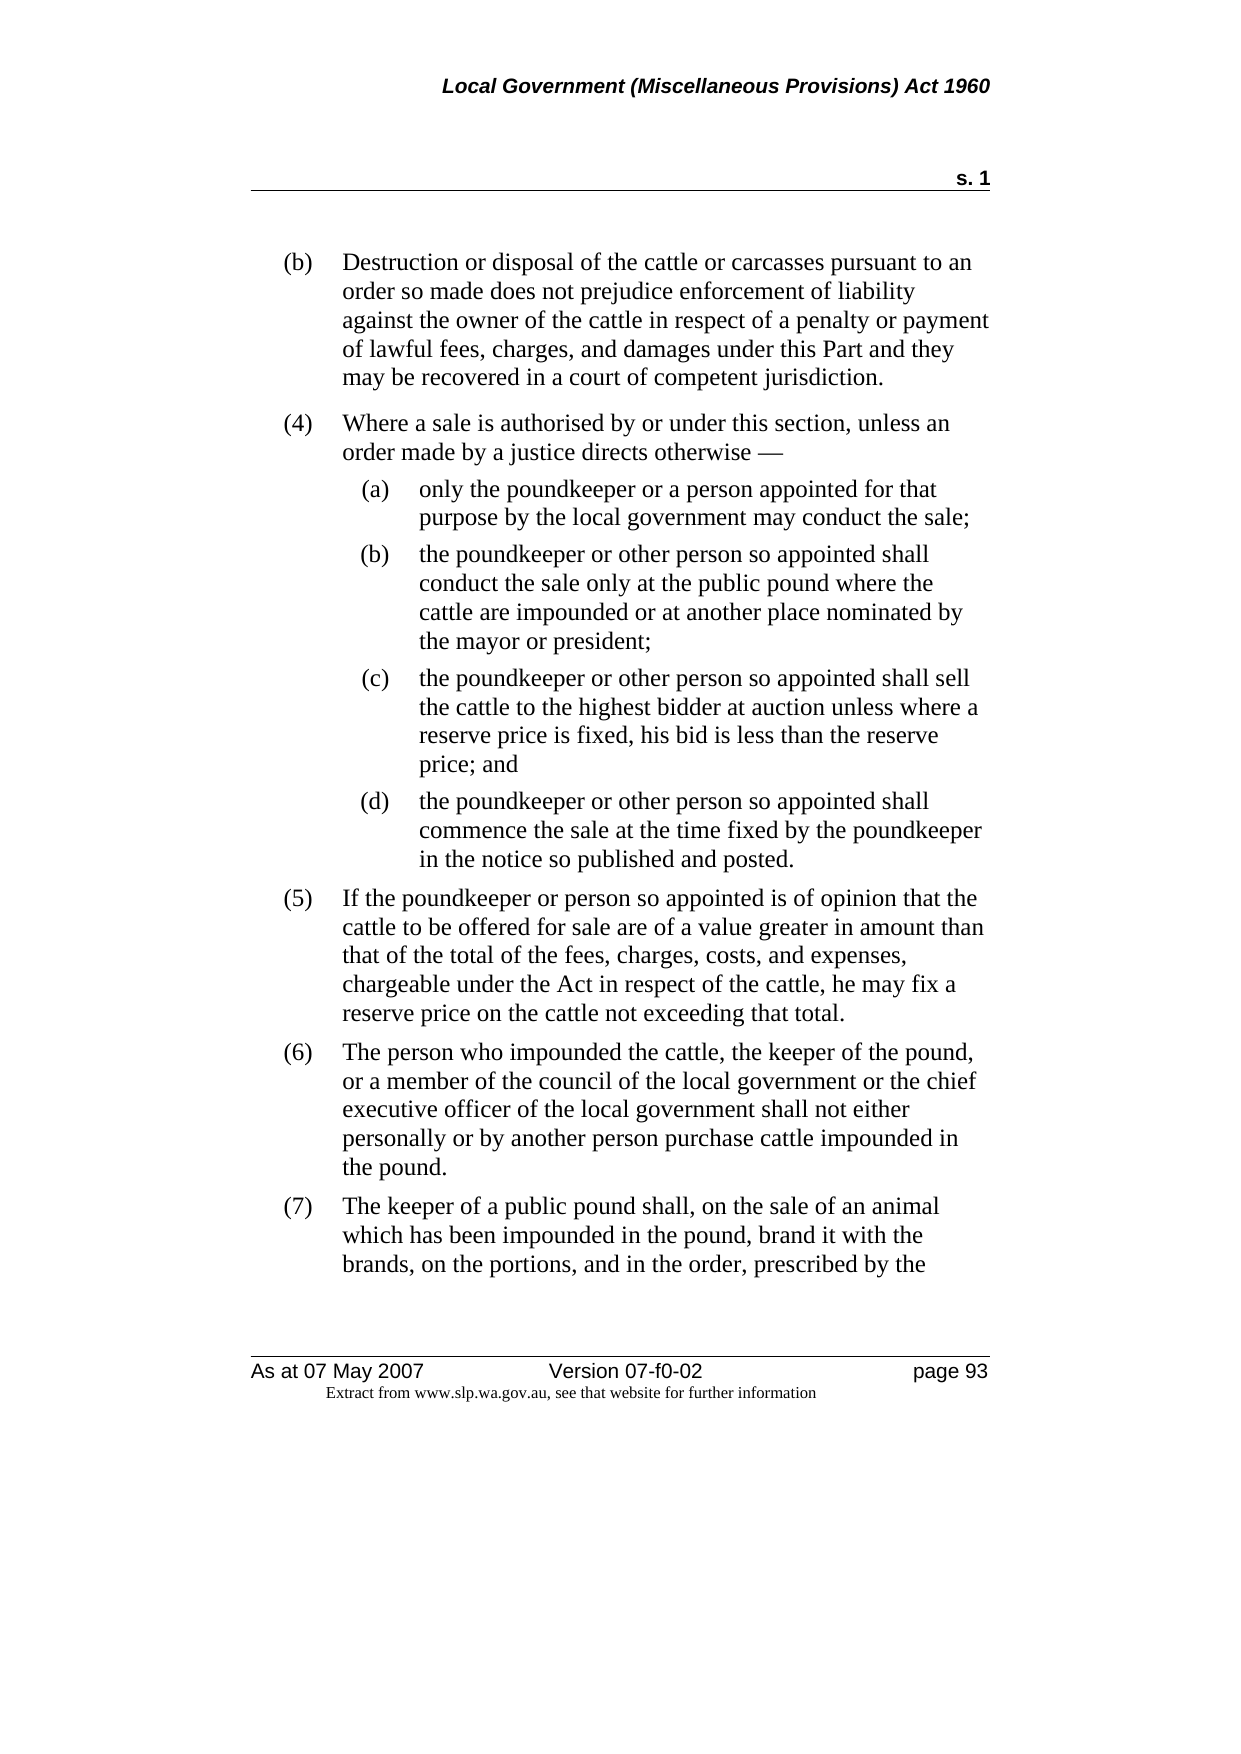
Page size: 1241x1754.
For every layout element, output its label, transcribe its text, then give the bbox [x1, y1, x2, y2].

text (6) The person who impounded the cattle, the keeper of the pound, or a member of the council of the local government or the chief executive officer of the local government shall not either personally or by another person purchase cattle impounded in the pound. [251, 1037, 990, 1181]
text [251, 1191, 990, 1277]
text (b) Destruction or disposal of the cattle or carcasses pursuant to an order so made does not prejudice enforcement of liability against the owner of the cattle in respect of a penalty or payment of lawful fees, charges, and damages under this Part and they may be recovered in a court of competent jurisdiction. [251, 247, 990, 391]
text (b) the poundkeeper or other person so appointed shall conduct the sale only at the public pound where the cattle are impounded or at another place nominated by the mayor or president; [251, 539, 990, 654]
text (c) the poundkeeper or other person so appointed shall sell the cattle to the highest bidder at auction unless where a reserve price is fixed, his bid is less than the reserve price; and [251, 663, 990, 778]
text (a) only the poundkeeper or a person appointed for that purpose by the local government may conduct the sale; [251, 474, 990, 531]
text (d) the poundkeeper or other person so appointed shall commence the sale at the time fixed by the poundkeeper in the notice so published and posted. [251, 786, 990, 872]
text (5) If the poundkeeper or person so appointed is of opinion that the cattle to be offered for sale are of a value greater in amount than that of the total of the fees, charges, costs, and expenses, chargeable under the Act in respect of the cattle, he may fix a reserve price on the cattle not exceeding that total. [251, 883, 990, 1027]
text (4) Where a sale is authorised by or under this section, unless an order made by a justice directs otherwise — [251, 408, 990, 465]
